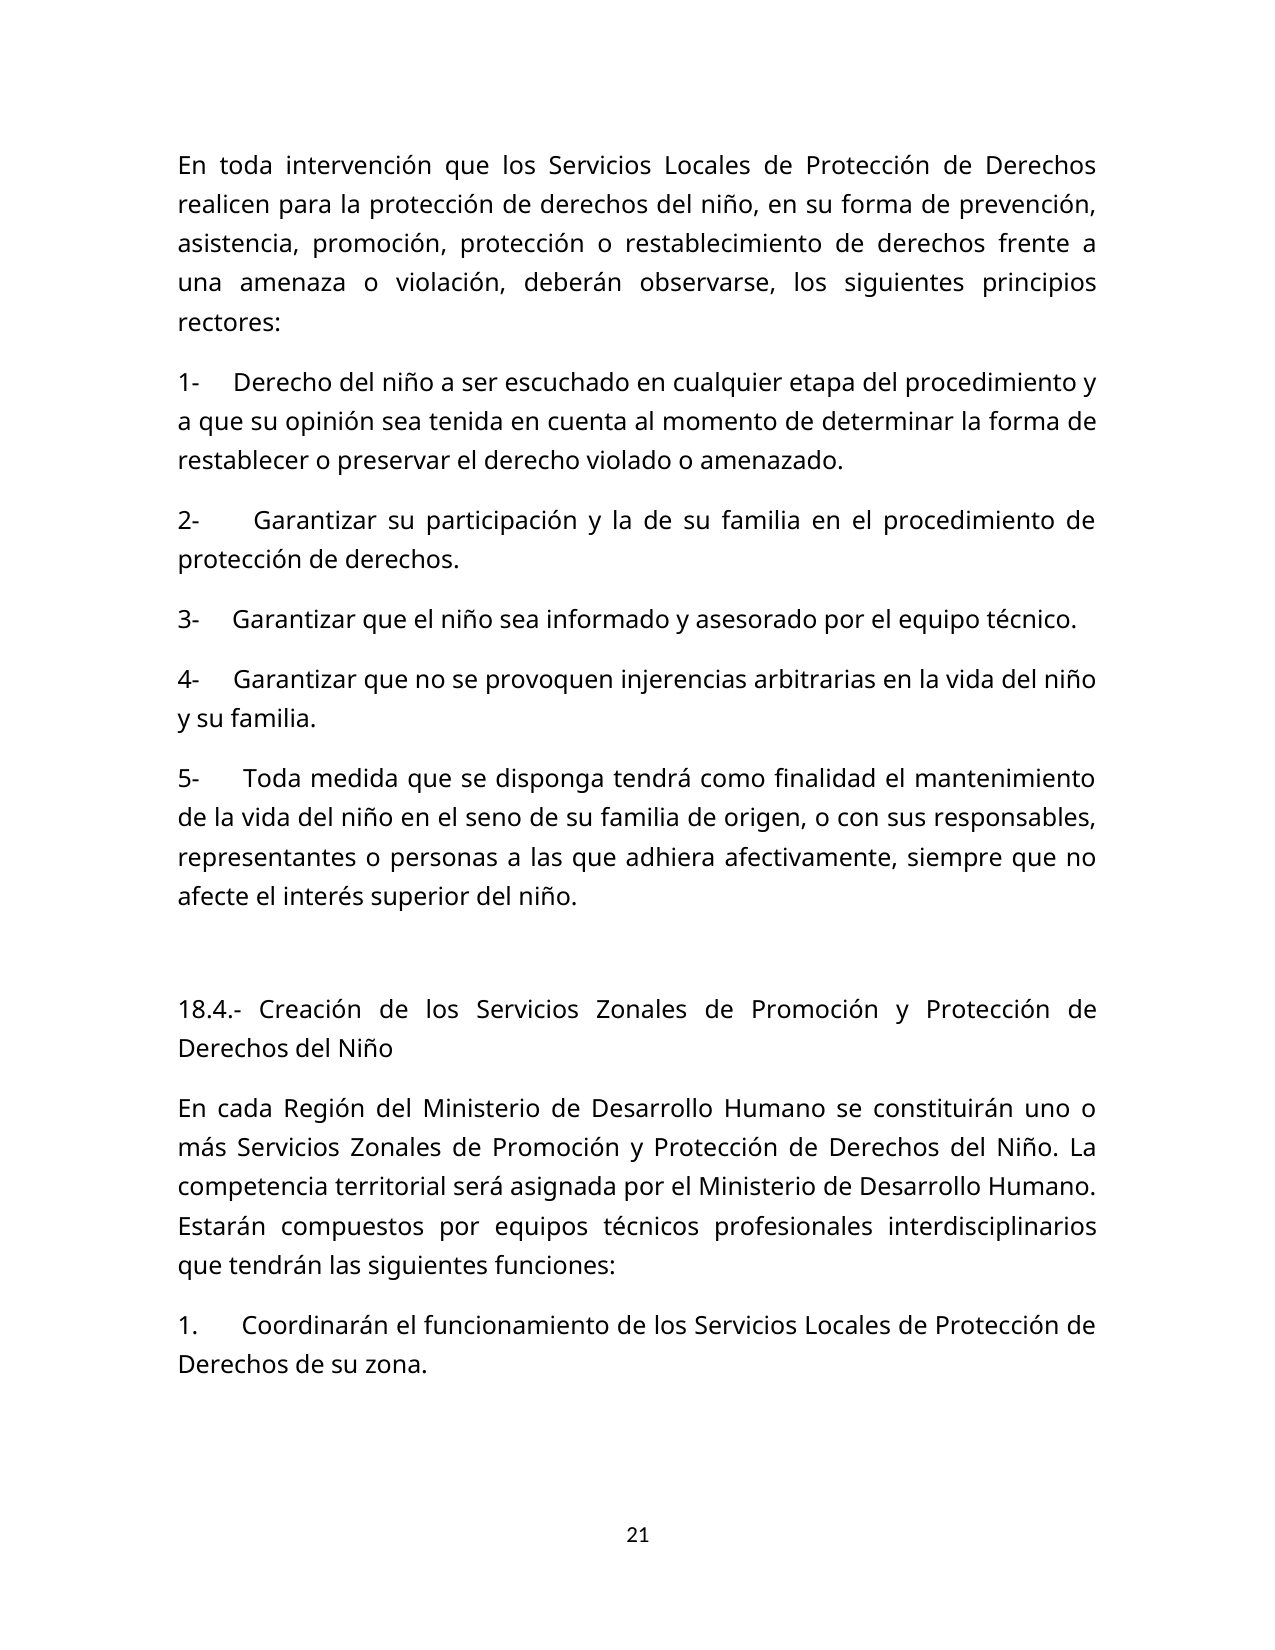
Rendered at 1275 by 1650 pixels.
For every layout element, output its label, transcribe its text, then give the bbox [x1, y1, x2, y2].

text 4- Garantizar que no se provoquen injerencias arbitrarias en la vida del niño y su familia. [177, 662, 1098, 735]
text En toda intervención que los Servicios Locales de Protección de Derechos realicen para la protección de derechos del niño, en su forma de prevención, asistencia, promoción, protección o restablecimiento de derechos frente a una amenaza o violación, deberán observarse, los siguientes principios rectores: [177, 148, 1098, 338]
text 2- Garantizar su participación y la de su familia en el procedimiento de protección de derechos. [177, 503, 1098, 576]
text 5- Toda medida que se disponga tendrá como finalidad el mantenimiento de la vida del niño en el seno de su familia de origen, o con sus responsables, representantes o personas a las que adhiera afectivamente, siempre que no afecte el interés superior del niño. [177, 761, 1098, 912]
text 1- Derecho del niño a ser escuchado en cualquier etapa del procedimiento y a que su opinión sea tenida en cuenta al momento de determinar la forma de restablecer o preservar el derecho violado o amenazado. [177, 364, 1098, 477]
text En cada Región del Ministerio de Desarrollo Humano se constituirán uno o más Servicios Zonales de Promoción y Protección de Derechos del Niño. La competencia territorial será asignada por el Ministerio de Desarrollo Humano. Estarán compuestos por equipos técnicos profesionales interdisciplinarios que tendrán las siguientes funciones: [177, 1091, 1098, 1281]
text 3- Garantizar que el niño sea informado y asesorado por el equipo técnico. [177, 602, 1098, 636]
text 1. Coordinarán el funcionamiento de los Servicios Locales de Protección de Derechos de su zona. [177, 1307, 1098, 1381]
text 18.4.- Creación de los Servicios Zonales de Promoción y Protección de Derechos del Niño [177, 991, 1098, 1065]
